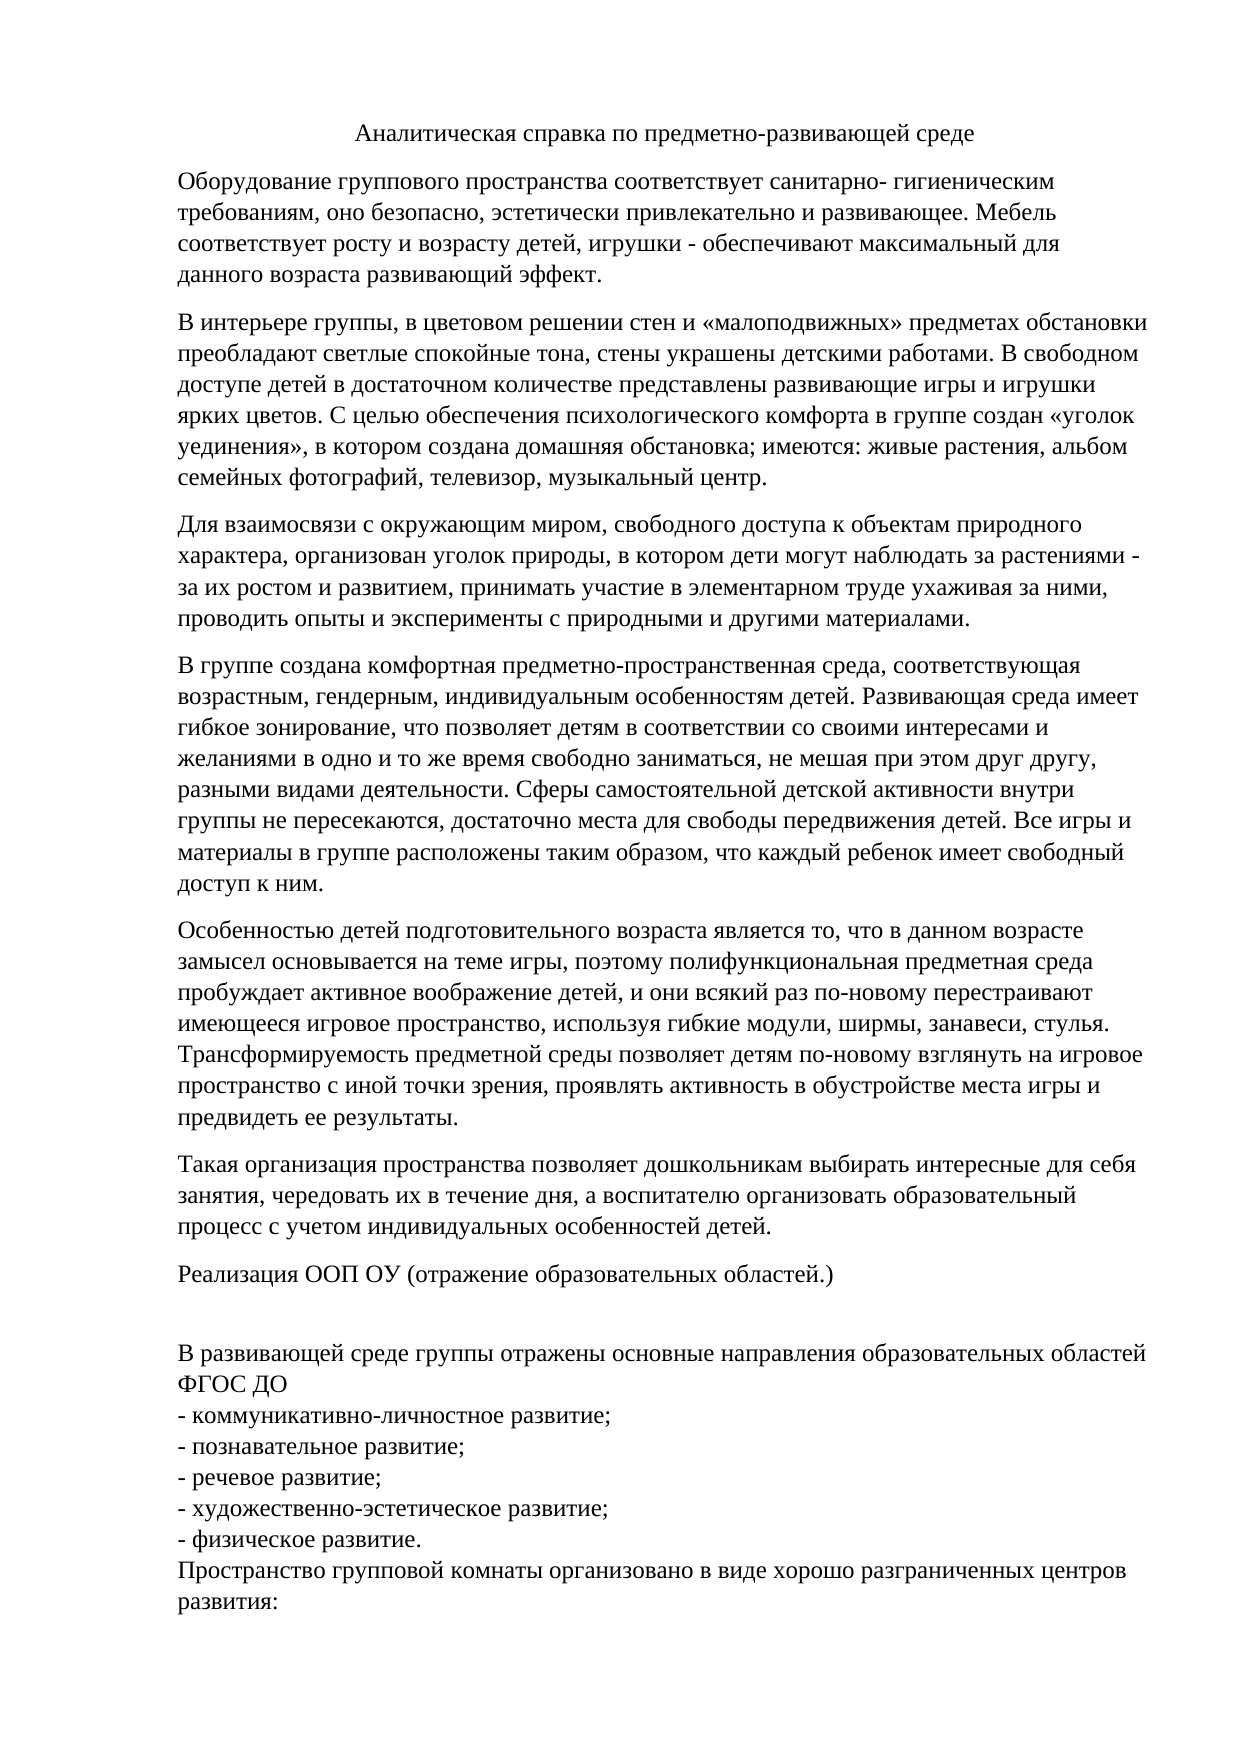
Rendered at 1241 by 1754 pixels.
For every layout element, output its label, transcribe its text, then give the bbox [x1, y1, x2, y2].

text В интерьере группы, в цветовом решении стен и «малоподвижных» предметах обстановки преобладают светлые спокойные тона, стены украшены детскими работами. В свободном доступе детей в достаточном количестве представлены развивающие игры и игрушки ярких цветов. С целью обеспечения психологического комфорта в группе создан «уголок уединения», в котором создана домашняя обстановка; имеются: живые растения, альбом семейных фотографий, телевизор, музыкальный центр. [177, 307, 1152, 491]
text Оборудование группового пространства соответствует санитарно- гигиеническим требованиям, оно безопасно, эстетически привлекательно и развивающее. Мебель соответствует росту и возрасту детей, игрушки - обеспечивают максимальный для данного возраста развивающий эффект. [177, 166, 1152, 288]
text Такая организация пространства позволяет дошкольникам выбирать интересные для себя занятия, чередовать их в течение дня, а воспитателю организовать образовательный процесс с учетом индивидуальных особенностей детей. [177, 1149, 1152, 1240]
text Для взаимосвязи с окружающим миром, свободного доступа к объектам природного характера, организован уголок природы, в котором дети могут наблюдать за растениями - за их ростом и развитием, принимать участие в элементарном труде ухаживая за ними, проводить опыты и эксперименты с природными и другими материалами. [177, 509, 1152, 631]
text - речевое развитие; [177, 1462, 1152, 1491]
text - коммуникативно-личностное развитие; [177, 1400, 1152, 1429]
text Аналитическая справка по предметно-развивающей среде [177, 118, 1152, 147]
text - физическое развитие. [177, 1524, 1152, 1553]
text В группе создана комфортная предметно-пространственная среда, соответствующая возрастным, гендерным, индивидуальным особенностям детей. Развивающая среда имеет гибкое зонирование, что позволяет детям в соответствии со своими интересами и желаниями в одно и то же время свободно заниматься, не мешая при этом друг другу, разными видами деятельности. Сферы самостоятельной детской активности внутри группы не пересекаются, достаточно места для свободы передвижения детей. Все игры и материалы в группе расположены таким образом, что каждый ребенок имеет свободный доступ к ним. [177, 650, 1152, 896]
text Реализация ООП ОУ (отражение образовательных областей.) [177, 1259, 1152, 1288]
text - художественно-эстетическое развитие; [177, 1493, 1152, 1522]
text В развивающей среде группы отражены основные направления образовательных областей ФГОС ДО [177, 1338, 1152, 1398]
text Особенностью детей подготовительного возраста является то, что в данном возрасте замысел основывается на теме игры, поэтому полифункциональная предметная среда пробуждает активное воображение детей, и они всякий раз по-новому перестраивают имеющееся игровое пространство, используя гибкие модули, ширмы, занавеси, стулья. Трансформируемость предметной среды позволяет детям по-новому взглянуть на игровое пространство с иной точки зрения, проявлять активность в обустройстве места игры и предвидеть ее результаты. [177, 915, 1152, 1130]
text Пространство групповой комнаты организовано в виде хорошо разграниченных центров развития: [177, 1555, 1152, 1615]
text - познавательное развитие; [177, 1431, 1152, 1460]
